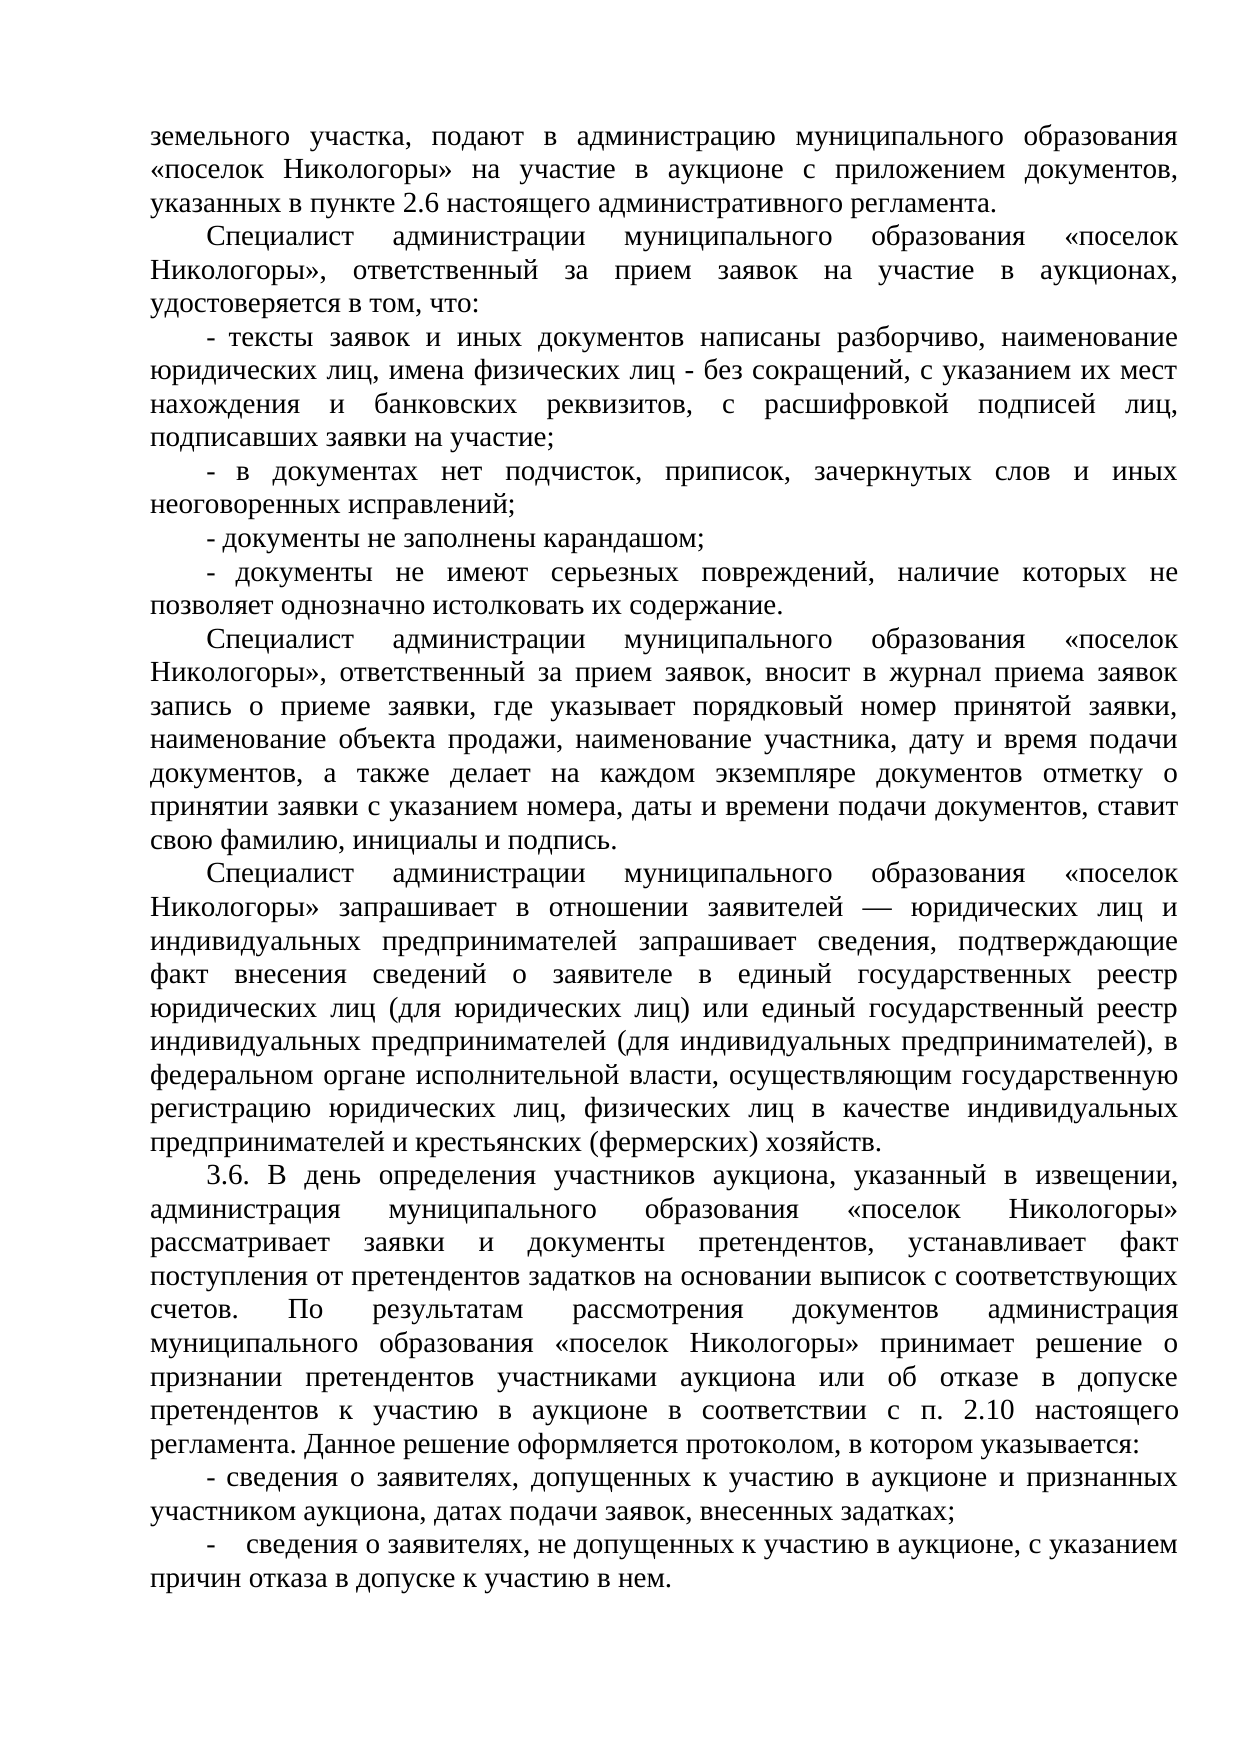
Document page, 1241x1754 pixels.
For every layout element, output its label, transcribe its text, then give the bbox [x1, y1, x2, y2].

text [150, 118, 1179, 219]
list сведения о заявителях, допущенных к участию в аукционе и признанных участником аукциона, датах подачи заявок, внесенных задатках; [150, 1460, 1179, 1527]
list сведения о заявителях, не допущенных к участию в аукционе, с указанием причин отказа в допуске к участию в нем. [150, 1527, 1179, 1594]
list документы не заполнены карандашом; [150, 521, 1181, 554]
text Специалист администрации муниципального образования «поселок Никологоры», ответственный за прием заявок, вносит в журнал приема заявок запись о приеме заявки, где указывает порядковый номер принятой заявки, наименование объекта продажи, наименование участника, дату и время подачи документов, а также делает на каждом экземпляре документов отметку о принятии заявки с указанием номера, даты и времени подачи документов, ставит свою фамилию, инициалы и подпись. [150, 621, 1179, 856]
list документы не имеют серьезных повреждений, наличие которых не позволяет однозначно истолковать их содержание. [150, 554, 1179, 621]
list тексты заявок и иных документов написаны разборчиво, наименование юридических лиц, имена физических лиц - без сокращений, с указанием их мест нахождения и банковских реквизитов, с расшифровкой подписей лиц, подписавших заявки на участие; [150, 319, 1179, 453]
list в документах нет подчисток, приписок, зачеркнутых слов и иных неоговоренных исправлений; [150, 453, 1179, 521]
text 3.6. В день определения участников аукциона, указанный в извещении, администрация муниципального образования «поселок Никологоры» рассматривает заявки и документы претендентов, устанавливает факт поступления от претендентов задатков на основании выписок с соответствующих счетов. По результатам рассмотрения документов администрация муниципального образования «поселок Никологоры» принимает решение о признании претендентов участниками аукциона или об отказе в допуске претендентов к участию в аукционе в соответствии с п. 2.10 настоящего регламента. Данное решение оформляется протоколом, в котором указывается: [150, 1158, 1179, 1460]
text Специалист администрации муниципального образования «поселок Никологоры», ответственный за прием заявок на участие в аукционах, удостоверяется в том, что: [150, 219, 1179, 319]
text Специалист администрации муниципального образования «поселок Никологоры» запрашивает в отношении заявителей — юридических лиц и индивидуальных предпринимателей запрашивает сведения, подтверждающие факт внесения сведений о заявителе в единый государственных реестр юридических лиц (для юридических лиц) или единый государственный реестр индивидуальных предпринимателей (для индивидуальных предпринимателей), в федеральном органе исполнительной власти, осуществляющим государственную регистрацию юридических лиц, физических лиц в качестве индивидуальных предпринимателей и крестьянских (фермерских) хозяйств. [150, 856, 1179, 1158]
